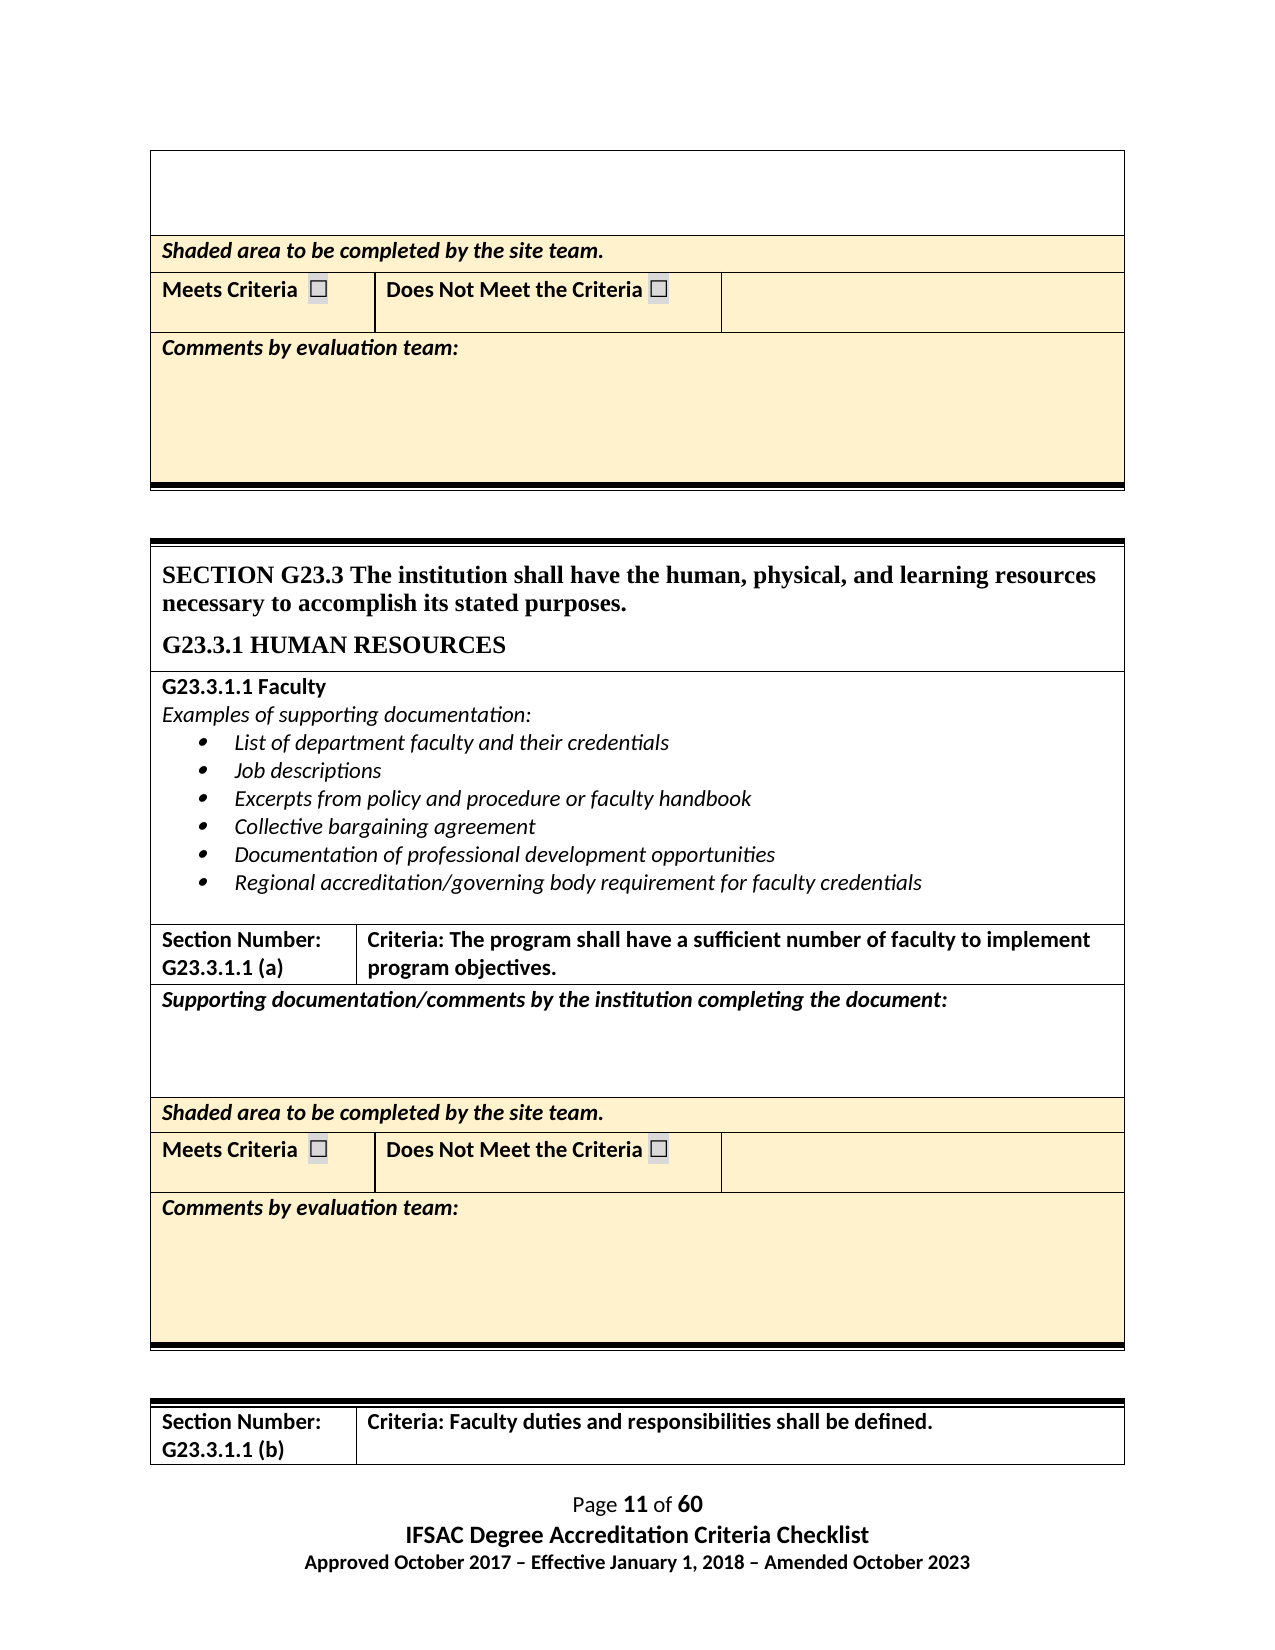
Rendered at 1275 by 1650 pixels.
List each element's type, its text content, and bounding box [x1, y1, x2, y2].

table_header Criteria: Faculty duties and responsibilities shall be defined. [357, 1408, 1124, 1463]
table_cell G23.3.1.1 Faculty Examples of supporting documentation: List of department faculty and their credentials Job descriptions Excerpts from policy and procedure or faculty handbook Collective bargaining agreement Documentation of professional development opportunities Regional accreditation/governing body requirement for faculty credentials [151, 672, 1124, 924]
table_cell Supporting documentation/comments by the institution completing the document: [151, 985, 1124, 1097]
table_cell Does Not Meet the Criteria [376, 1133, 721, 1192]
table_cell Does Not Meet the Criteria [376, 273, 721, 332]
table_cell Comments by evaluation team: [151, 1193, 1124, 1342]
table_cell Shaded area to be completed by the site team. [151, 1098, 1124, 1132]
table_cell Meets Criteria [151, 1133, 374, 1192]
table_cell Meets Criteria [151, 273, 374, 332]
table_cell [151, 151, 1124, 235]
table_cell Shaded area to be completed by the site team. [151, 236, 1124, 272]
table_cell Criteria: The program shall have a sufficient number of faculty to implement program objectives. [357, 925, 1124, 984]
table_header Section Number: G23.3.1.1 (b) [151, 1408, 356, 1463]
table_cell [722, 273, 1124, 332]
table_header SECTION G23.3 The institution shall have the human, physical, and learning resources necessary to accomplish its stated purposes. G23.3.1 HUMAN RESOURCES [151, 547, 1124, 671]
table_cell Comments by evaluation team: [151, 333, 1124, 482]
table_cell [722, 1133, 1124, 1192]
table_cell Section Number: G23.3.1.1 (a) [151, 925, 356, 984]
